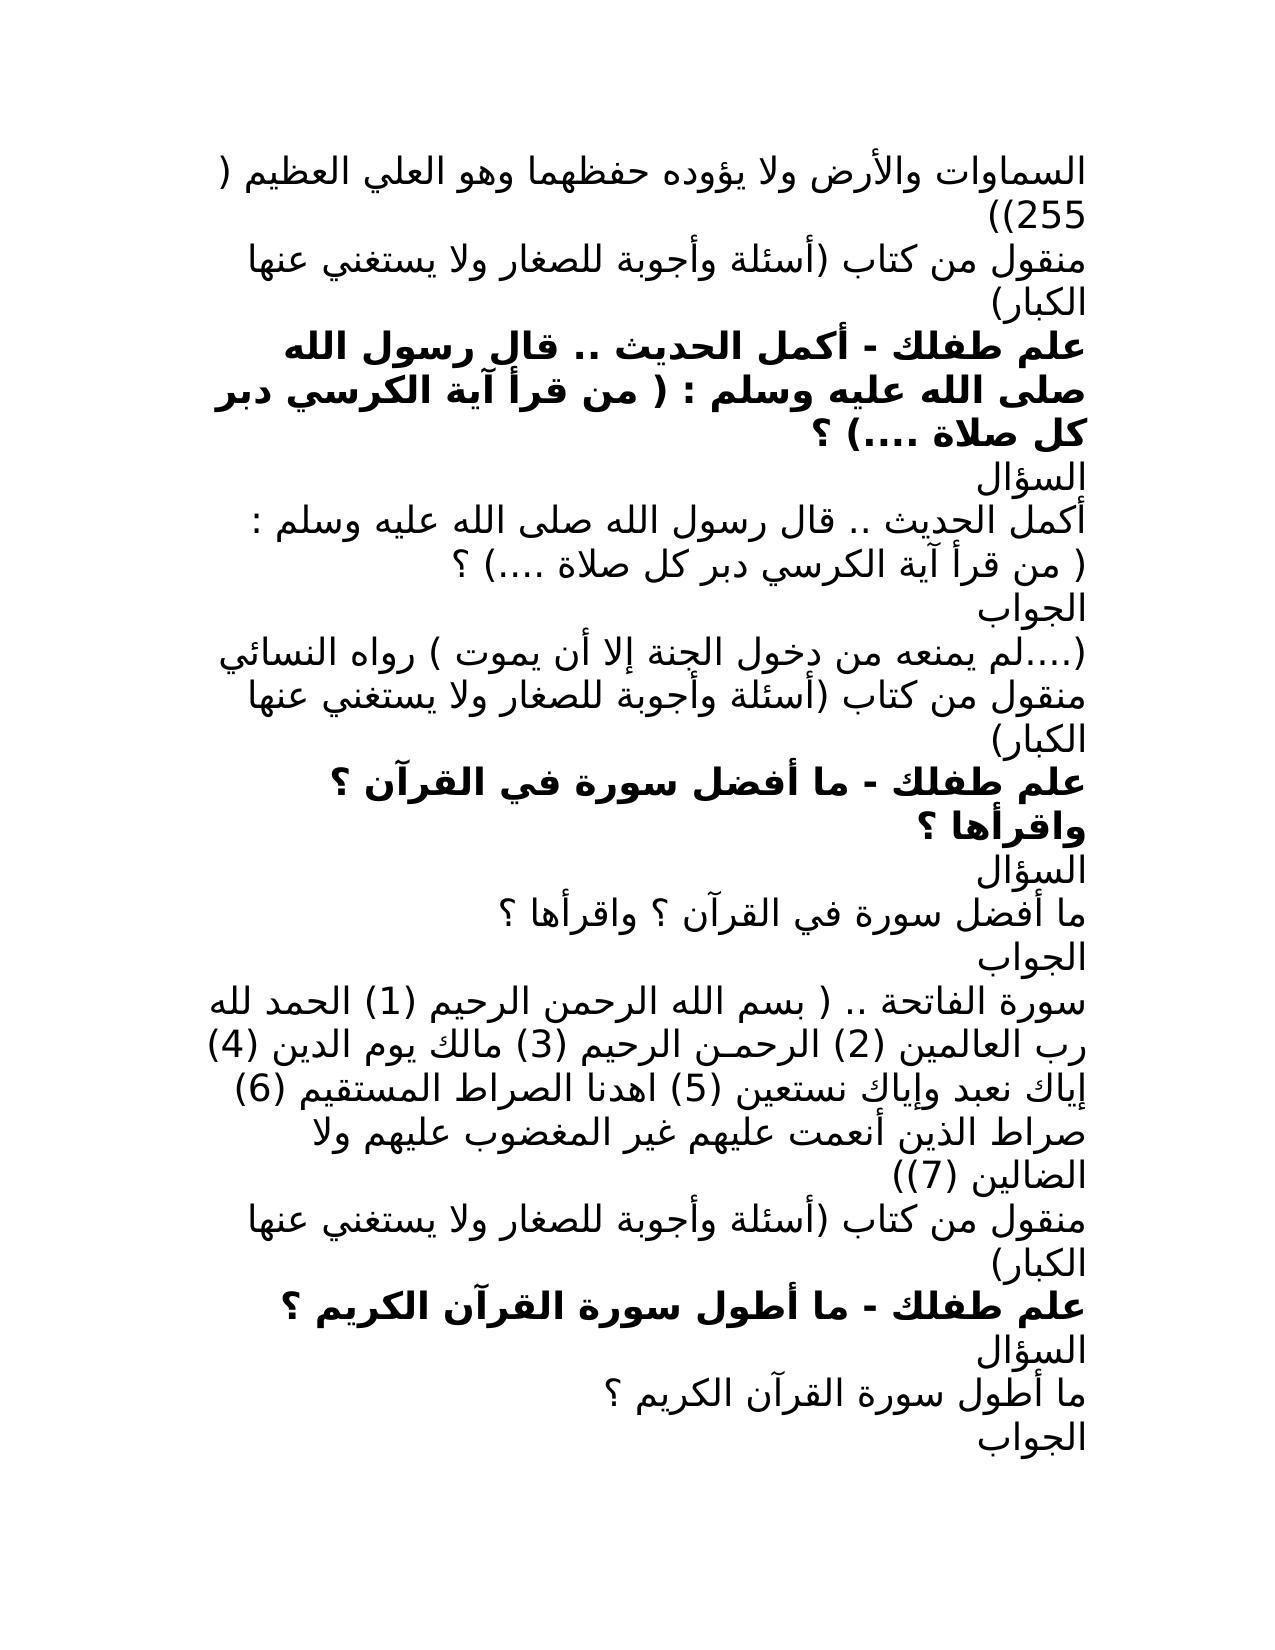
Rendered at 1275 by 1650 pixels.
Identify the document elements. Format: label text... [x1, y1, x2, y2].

text منقول من كتاب (أسئلة وأجوبة للصغار ولا يستغني عنها الكبار) [187, 674, 1087, 761]
text (....لم يمنعه من دخول الجنة إلا أن يموت ) رواه النسائي [187, 630, 1087, 674]
text علم طفلك - أكمل الحديث .. قال رسول الله صلى الله عليه وسلم : ( من قرأ آية الكرسي دبر كل صلاة ....) ؟ [187, 324, 1087, 456]
text علم طفلك - ما أفضل سورة في القرآن ؟ واقرأها ؟ [187, 761, 1087, 848]
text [187, 1197, 1087, 1285]
text الجواب [187, 1416, 1087, 1459]
text السؤال [187, 456, 1087, 499]
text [187, 150, 1087, 237]
text أكمل الحديث .. قال رسول الله صلى الله عليه وسلم : ( من قرأ آية الكرسي دبر كل صلاة ....) ؟ [187, 499, 1087, 586]
text السؤال [187, 848, 1087, 892]
text الجواب [187, 586, 1087, 630]
text منقول من كتاب (أسئلة وأجوبة للصغار ولا يستغني عنها الكبار) [187, 237, 1087, 324]
text الجواب [187, 936, 1087, 979]
text سورة الفاتحة .. ( بسم الله الرحمن الرحيم (1) الحمد لله رب العالمين (2) الرحمـن الرحيم (3) مالك يوم الدين (4) إياك نعبد وإياك نستعين (5) اهدنا الصراط المستقيم (6) صراط الذين أنعمت عليهم غير المغضوب عليهم ولا الضالين (7)) [187, 979, 1087, 1197]
text ما أطول سورة القرآن الكريم ؟ [187, 1372, 1087, 1416]
text ما أفضل سورة في القرآن ؟ واقرأها ؟ [187, 892, 1087, 936]
text علم طفلك - ما أطول سورة القرآن الكريم ؟ [187, 1285, 1087, 1328]
text السؤال [187, 1328, 1087, 1372]
